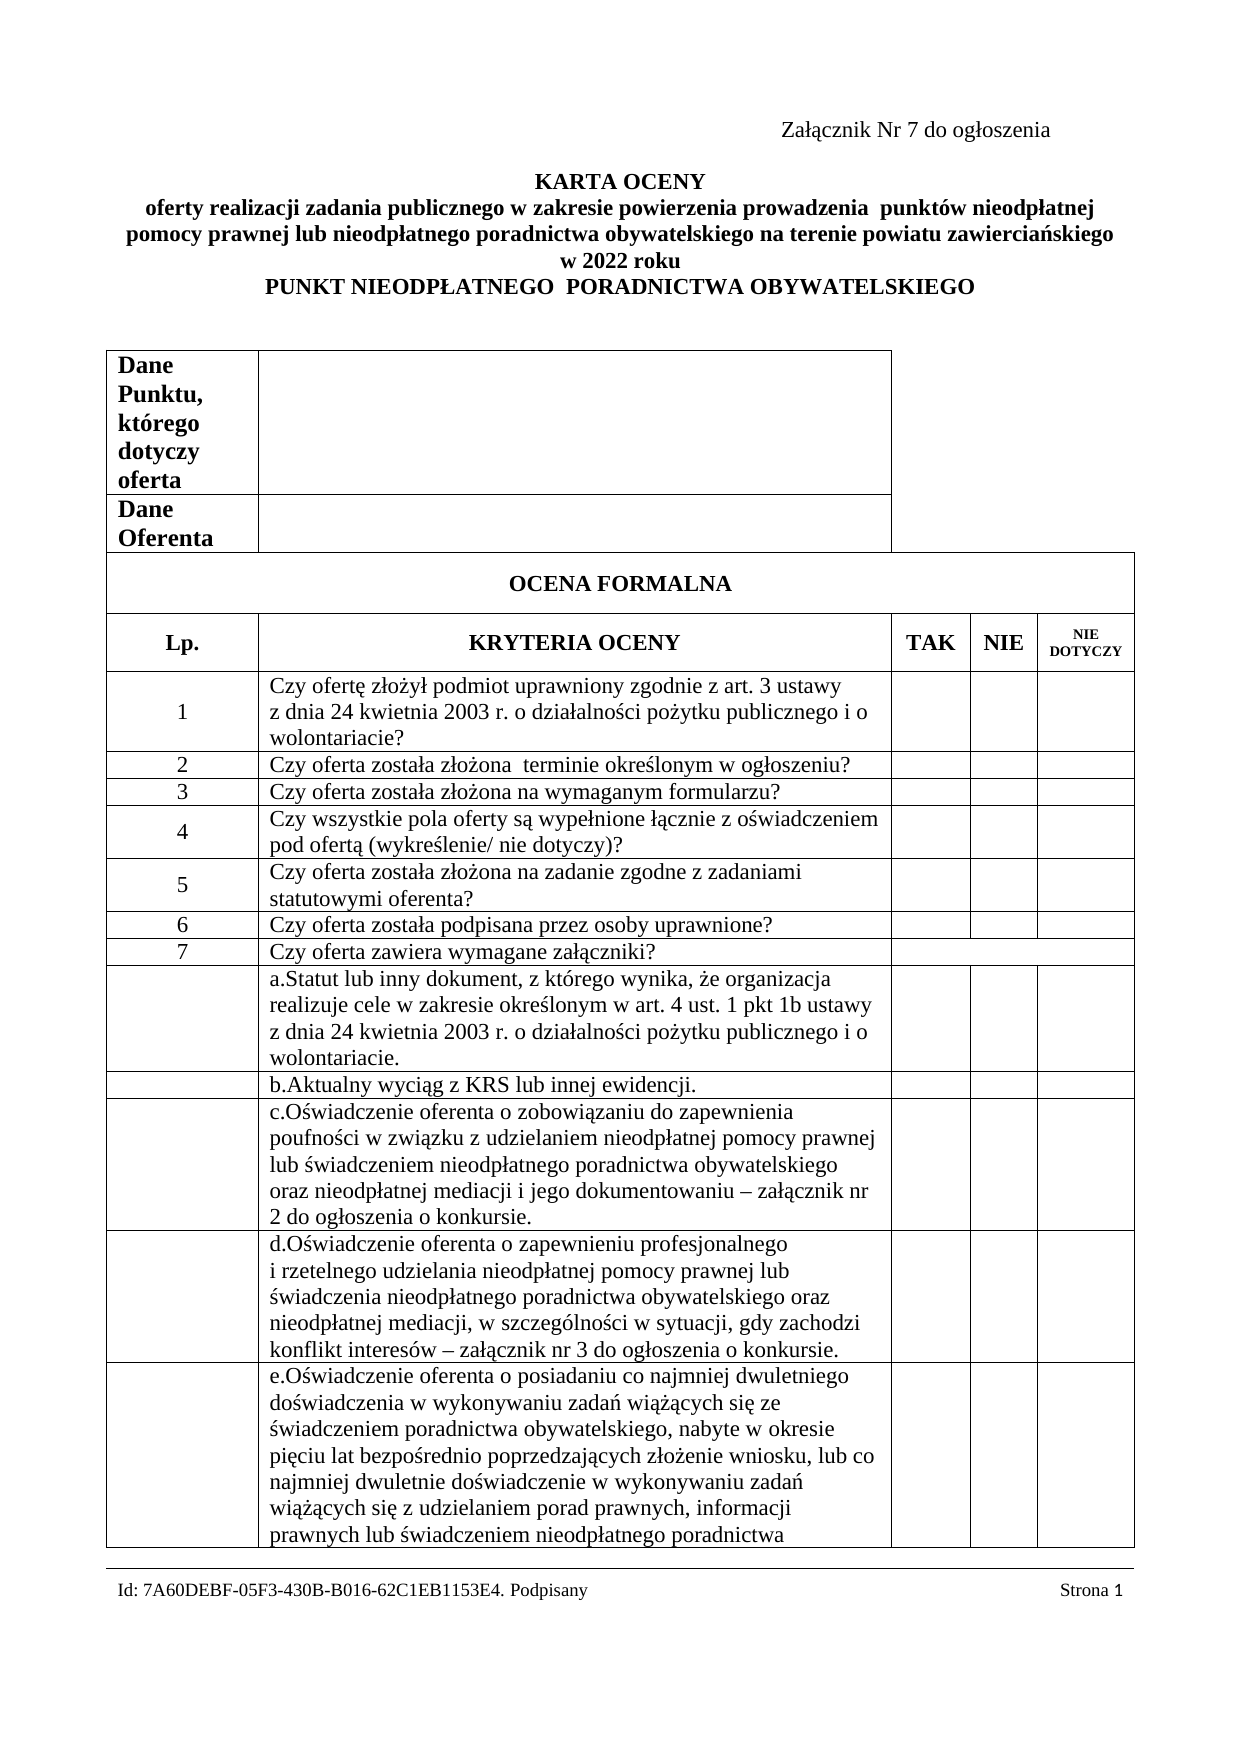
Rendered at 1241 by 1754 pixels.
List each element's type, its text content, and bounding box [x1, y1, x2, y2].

table_cell [971, 1072, 1037, 1097]
table_cell Lp. [107, 614, 258, 671]
table_cell [1038, 1231, 1134, 1362]
table_cell [892, 806, 970, 858]
table_cell 2 [107, 752, 258, 778]
table_cell [971, 1363, 1037, 1547]
table_cell [892, 966, 970, 1071]
table_cell d.Oświadczenie oferenta o zapewnieniu profesjonalnego i rzetelnego udzielania nieodpłatnej pomocy prawnej lub świadczenia nieodpłatnego poradnictwa obywatelskiego oraz nieodpłatnej mediacji, w szczególności w sytuacji, gdy zachodzi konflikt interesów – załącznik nr 3 do ogłoszenia o konkursie. [259, 1231, 891, 1362]
table_cell Czy oferta została złożona na wymaganym formularzu? [259, 779, 891, 804]
table_cell [892, 912, 970, 938]
table_cell [971, 752, 1037, 778]
table_cell [971, 779, 1037, 804]
table_cell [107, 1072, 258, 1097]
table_cell [892, 1072, 970, 1097]
table_cell NIE [971, 614, 1037, 671]
table_cell [971, 1231, 1037, 1362]
table_cell [971, 859, 1037, 911]
table_cell Czy oferta została podpisana przez osoby uprawnione? [259, 912, 891, 938]
table_cell [971, 1099, 1037, 1230]
table_cell 3 [107, 779, 258, 804]
table_cell [892, 1363, 970, 1547]
table_cell Czy oferta została złożona na zadanie zgodne z zadaniami statutowymi oferenta? [259, 859, 891, 911]
table_cell 7 [107, 939, 258, 965]
table_cell Dane Oferenta [107, 495, 258, 552]
table_cell [107, 1363, 258, 1547]
table_cell 1 [107, 672, 258, 751]
table_cell [892, 779, 970, 804]
table_cell 4 [107, 806, 258, 858]
table_cell 5 [107, 859, 258, 911]
table_cell [971, 966, 1037, 1071]
table_cell Czy ofertę złożył podmiot uprawniony zgodnie z art. 3 ustawy z dnia 24 kwietnia 2003 r. o działalności pożytku publicznego i o wolontariacie? [259, 672, 891, 751]
table_cell [107, 966, 258, 1071]
table_cell KRYTERIA OCENY [259, 614, 891, 671]
table_cell OCENA FORMALNA [107, 553, 1134, 613]
table_cell [1038, 1363, 1134, 1547]
table_cell NIE DOTYCZY [1038, 614, 1134, 671]
table_cell [892, 939, 1134, 965]
table_cell TAK [892, 614, 970, 671]
table_cell [892, 672, 970, 751]
table_cell [1038, 1072, 1134, 1097]
table_cell [1038, 779, 1134, 804]
table_cell [107, 1231, 258, 1362]
table_cell [259, 495, 891, 552]
table_cell [1038, 1099, 1134, 1230]
table_cell Czy wszystkie pola oferty są wypełnione łącznie z oświadczeniem pod ofertą (wykreślenie/ nie dotyczy)? [259, 806, 891, 858]
table_cell Czy oferta zawiera wymagane załączniki? [259, 939, 891, 965]
text Załącznik Nr 7 do ogłoszenia [781, 116, 1134, 142]
table_cell [1038, 859, 1134, 911]
table_cell [1038, 966, 1134, 1071]
table_header Dane Punktu, którego dotyczy oferta [107, 351, 258, 494]
table_cell [1038, 806, 1134, 858]
table_cell b.Aktualny wyciąg z KRS lub innej ewidencji. [259, 1072, 891, 1097]
table_cell [107, 1099, 258, 1230]
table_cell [259, 1363, 891, 1547]
table_cell [1038, 672, 1134, 751]
table_cell [1038, 752, 1134, 778]
table_cell [892, 859, 970, 911]
text KARTA OCENY oferty realizacji zadania publicznego w zakresie powierzenia prowadzenia punktów nieodpłatnej pomocy prawnej lub nieodpłatnego poradnictwa obywatelskiego na terenie powiatu zawierciańskiego w 2022 roku PUNKT NIEODPŁATNEGO PORADNICTWA OBYWATELSKIEGO [106, 168, 1134, 299]
table_cell 6 [107, 912, 258, 938]
table_cell Czy oferta została złożona terminie określonym w ogłoszeniu? [259, 752, 891, 778]
table_cell [892, 1099, 970, 1230]
table_cell [1038, 912, 1134, 938]
table_cell [971, 672, 1037, 751]
table_cell a.Statut lub inny dokument, z którego wynika, że organizacja realizuje cele w zakresie określonym w art. 4 ust. 1 pkt 1b ustawy z dnia 24 kwietnia 2003 r. o działalności pożytku publicznego i o wolontariacie. [259, 966, 891, 1071]
table_cell [892, 752, 970, 778]
table_cell [971, 806, 1037, 858]
table_cell c.Oświadczenie oferenta o zobowiązaniu do zapewnienia poufności w związku z udzielaniem nieodpłatnej pomocy prawnej lub świadczeniem nieodpłatnego poradnictwa obywatelskiego oraz nieodpłatnej mediacji i jego dokumentowaniu – załącznik nr 2 do ogłoszenia o konkursie. [259, 1099, 891, 1230]
table_cell [892, 1231, 970, 1362]
table_cell [971, 912, 1037, 938]
table_header [259, 351, 891, 494]
